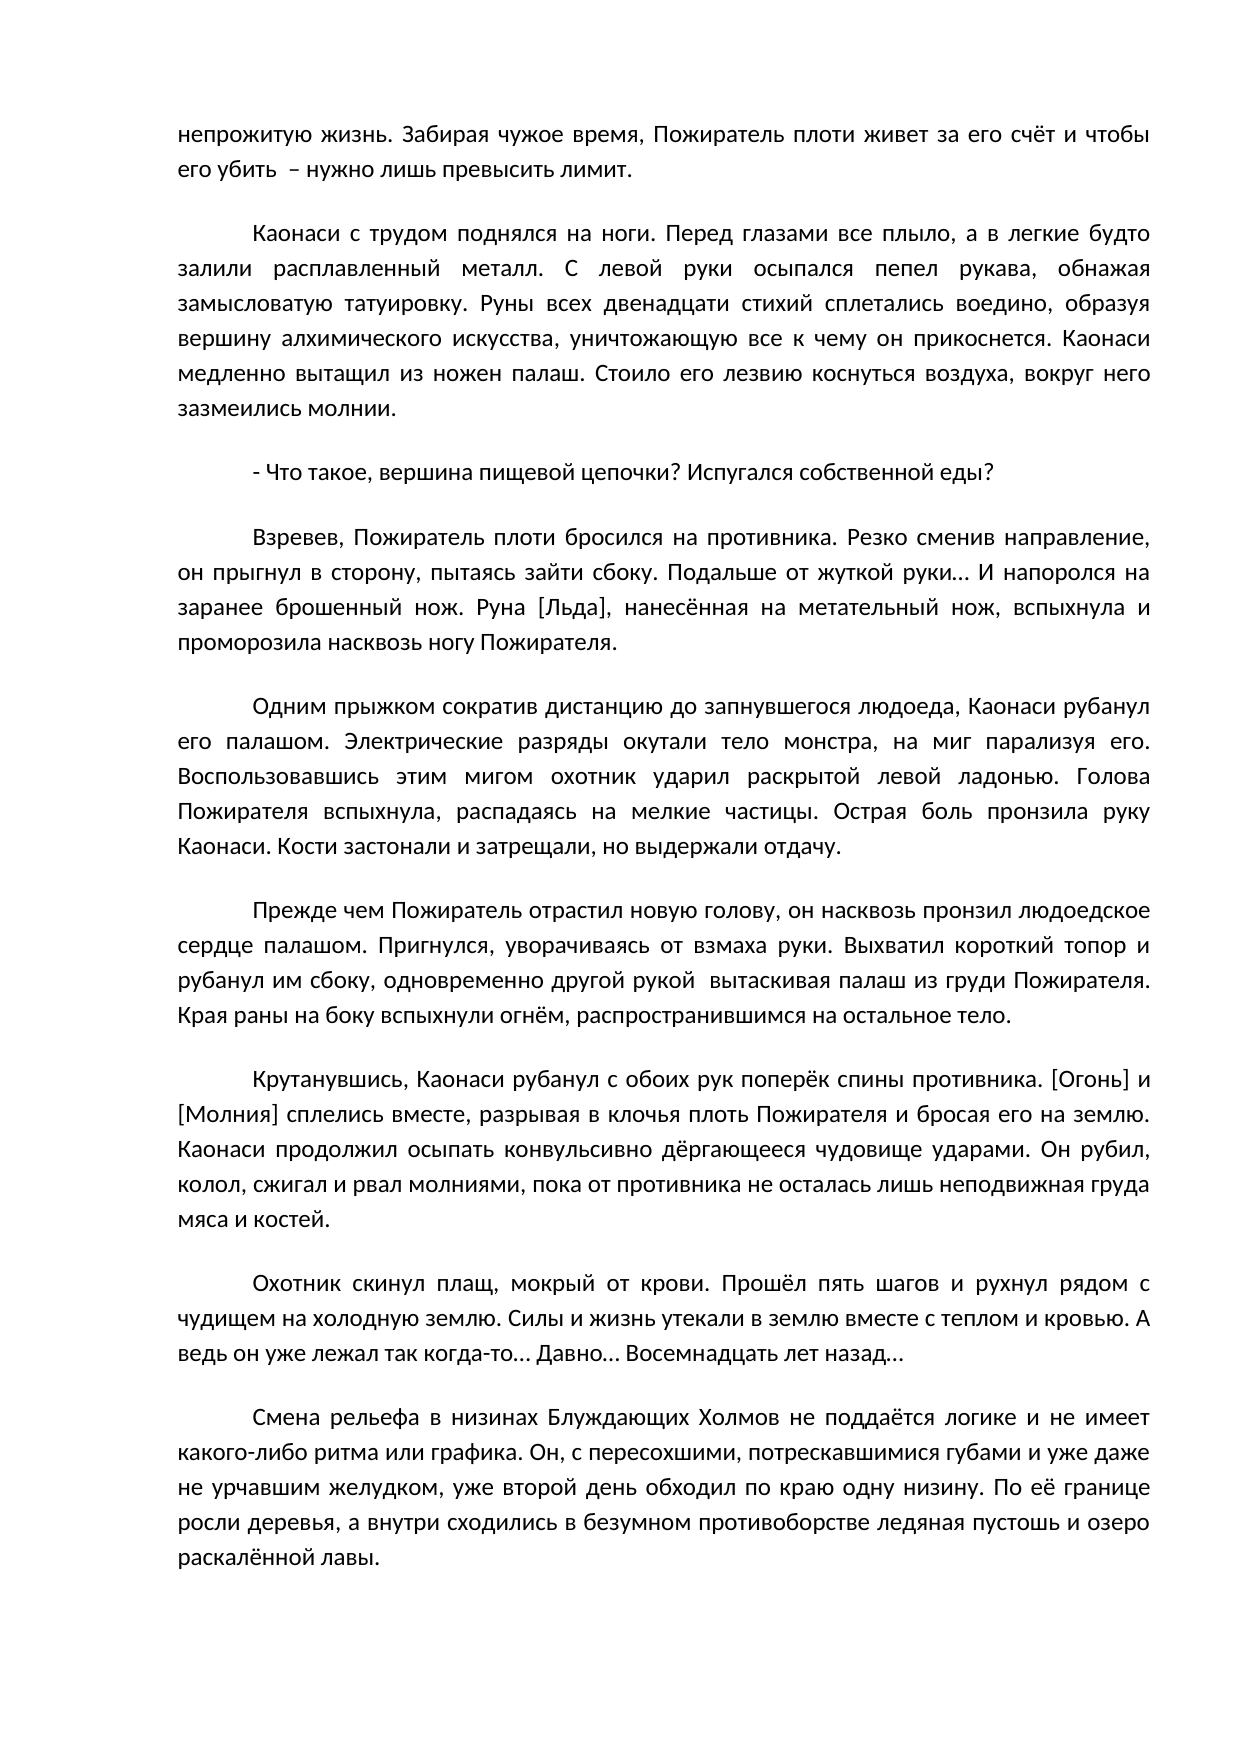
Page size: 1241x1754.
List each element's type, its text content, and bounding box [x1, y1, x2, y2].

text Смена рельефа в низинах Блуждающих Холмов не поддаётся логике и не имеет какого-либо ритма или графика. Он, с пересохшими, потрескавшимися губами и уже даже не урчавшим желудком, уже второй день обходил по краю одну низину. По её границе росли деревья, а внутри сходились в безумном противоборстве ледяная пустошь и озеро раскалённой лавы. [177, 1401, 1152, 1572]
text Крутанувшись, Каонаси рубанул с обоих рук поперёк спины противника. [Огонь] и [Молния] сплелись вместе, разрывая в клочья плоть Пожирателя и бросая его на землю. Каонаси продолжил осыпать конвульсивно дёргающееся чудовище ударами. Он рубил, колол, сжигал и рвал молниями, пока от противника не осталась лишь неподвижная груда мяса и костей. [177, 1063, 1152, 1234]
text Охотник скинул плащ, мокрый от крови. Прошёл пять шагов и рухнул рядом с чудищем на холодную землю. Силы и жизнь утекали в землю вместе с теплом и кровью. А ведь он уже лежал так когда-то… Давно… Восемнадцать лет назад… [177, 1267, 1152, 1368]
text Взревев, Пожиратель плоти бросился на противника. Резко сменив направление, он прыгнул в сторону, пытаясь зайти сбоку. Подальше от жуткой руки… И напоролся на заранее брошенный нож. Руна [Льда], нанесённая на метательный нож, вспыхнула и проморозила насквозь ногу Пожирателя. [177, 521, 1152, 656]
text Каонаси с трудом поднялся на ноги. Перед глазами все плыло, а в легкие будто залили расплавленный металл. С левой руки осыпался пепел рукава, обнажая замысловатую татуировку. Руны всех двенадцати стихий сплетались воедино, образуя вершину алхимического искусства, уничтожающую все к чему он прикоснется. Каонаси медленно вытащил из ножен палаш. Стоило его лезвию коснуться воздуха, вокруг него зазмеились молнии. [177, 217, 1152, 423]
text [177, 118, 1152, 184]
text - Что такое, вершина пищевой цепочки? Испугался собственной еды? [177, 456, 1152, 487]
text Прежде чем Пожиратель отрастил новую голову, он насквозь пронзил людоедское сердце палашом. Пригнулся, уворачиваясь от взмаха руки. Выхватил короткий топор и рубанул им сбоку, одновременно другой рукой вытаскивая палаш из груди Пожирателя. Края раны на боку вспыхнули огнём, распространившимся на остальное тело. [177, 894, 1152, 1029]
text Одним прыжком сократив дистанцию до запнувшегося людоеда, Каонаси рубанул его палашом. Электрические разряды окутали тело монстра, на миг парализуя его. Воспользовавшись этим мигом охотник ударил раскрытой левой ладонью. Голова Пожирателя вспыхнула, распадаясь на мелкие частицы. Острая боль пронзила руку Каонаси. Кости застонали и затрещали, но выдержали отдачу. [177, 690, 1152, 860]
